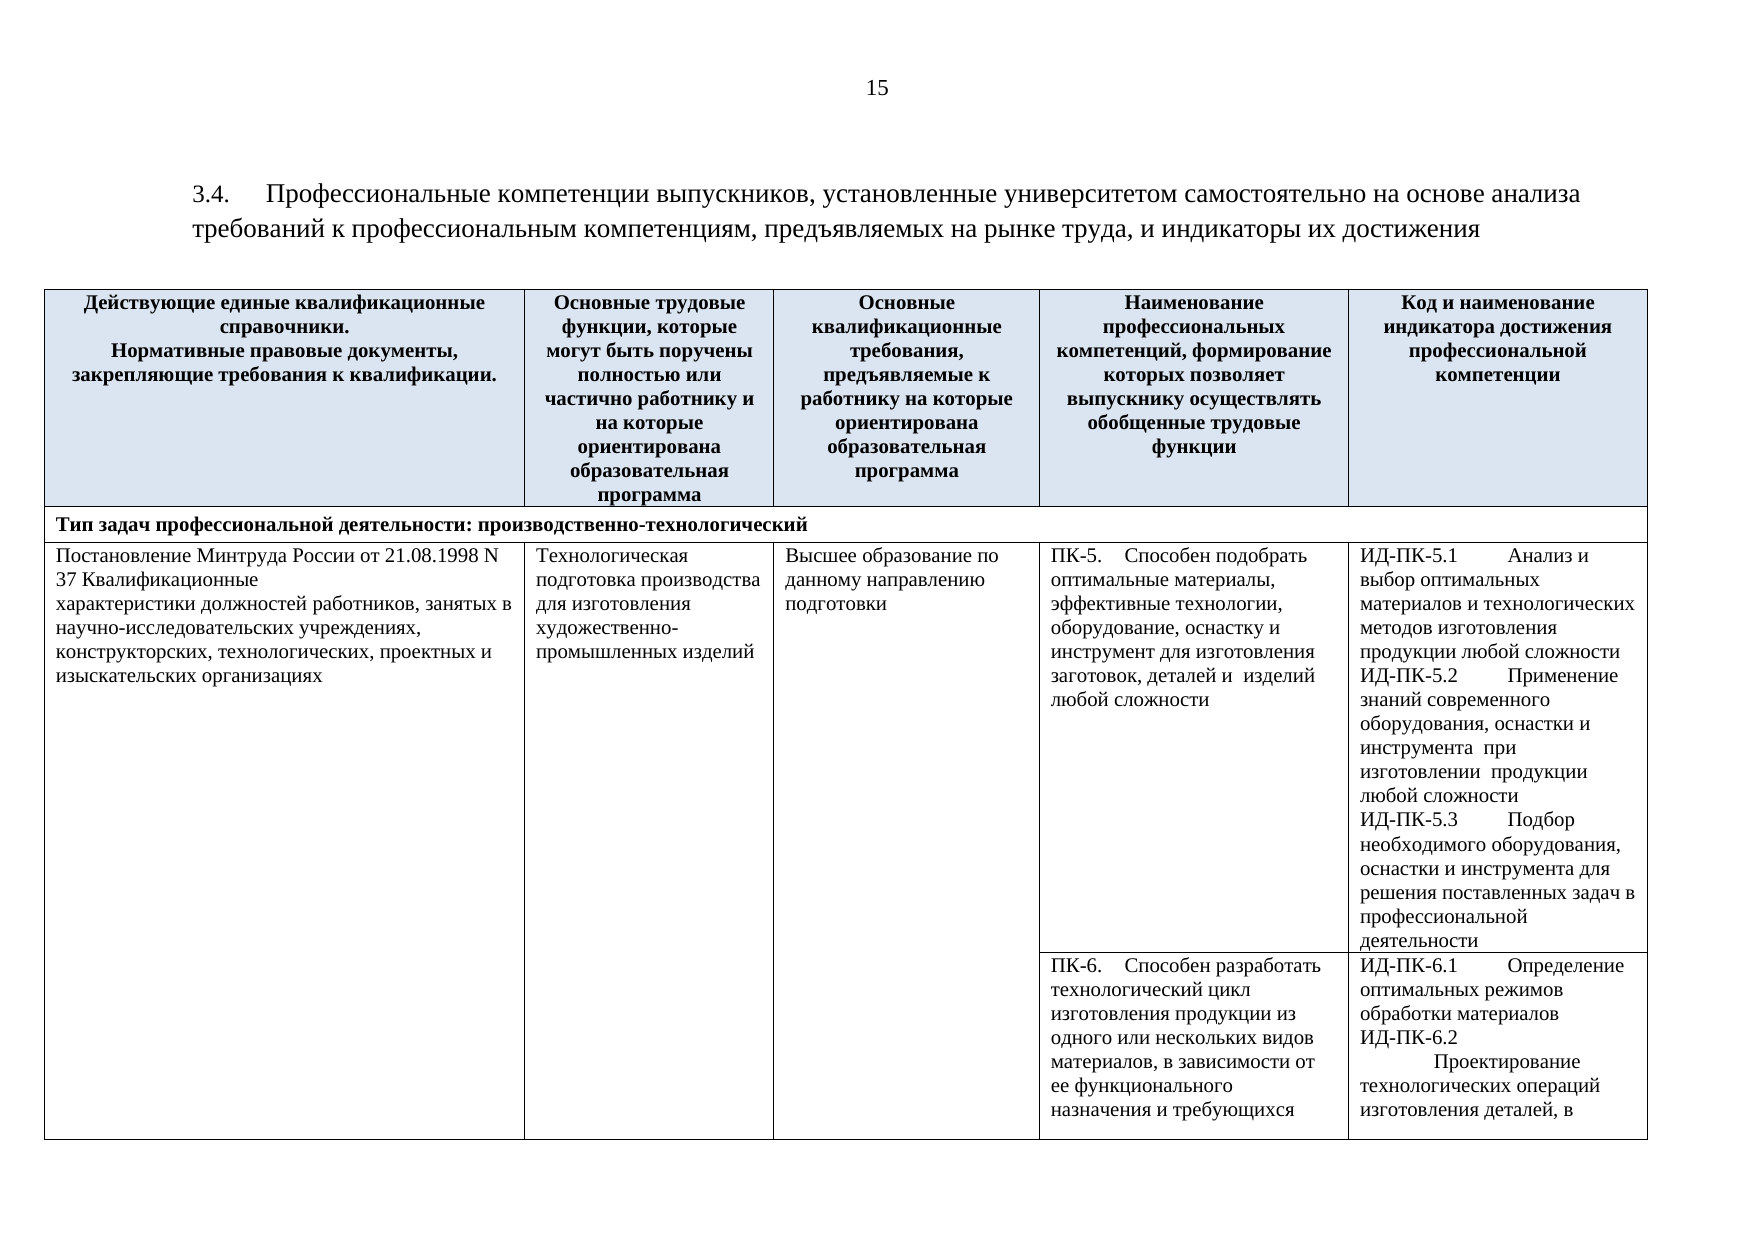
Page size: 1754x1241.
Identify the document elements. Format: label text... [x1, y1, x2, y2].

table_cell Постановление Минтруда России от 21.08.1998 N 37 Квалификационные характеристики должностей работников, занятых в научно-исследовательских учреждениях, конструкторских, технологических, проектных и изыскательских организациях [45, 543, 524, 1139]
table_cell ПК-5. Способен подобрать оптимальные материалы, эффективные технологии, оборудование, оснастку и инструмент для изготовления заготовок, деталей и изделий любой сложности [1040, 543, 1348, 952]
table_cell Высшее образование по данному направлению подготовки [774, 543, 1039, 1139]
subtitle Профессиональные компетенции выпускников, установленные университетом самостоятельно на основе анализа требований к профессиональным компетенциям, предъявляемых на рынке труда, и индикаторы их достижения [192, 177, 1636, 243]
table_header Действующие единые квалификационные справочники. Нормативные правовые документы, закрепляющие требования к квалификации. [45, 290, 524, 506]
table_header Код и наименование индикатора достижения профессиональной компетенции [1349, 290, 1647, 506]
table_header Основные квалификационные требования, предъявляемые к работнику на которые ориентирована образовательная программа [774, 290, 1039, 506]
table_cell Технологическая подготовка производства для изготовления художественно-промышленных изделий [525, 543, 773, 1139]
table_header Наименование профессиональных компетенций, формирование которых позволяет выпускнику осуществлять обобщенные трудовые функции [1040, 290, 1348, 506]
table_cell ИД-ПК-5.1 Анализ и выбор оптимальных материалов и технологических методов изготовления продукции любой сложности ИД-ПК-5.2 Применение знаний современного оборудования, оснастки и инструмента при изготовлении продукции любой сложности ИД-ПК-5.3 Подбор необходимого оборудования, оснастки и инструмента для решения поставленных задач в профессиональной деятельности [1349, 543, 1647, 952]
table_cell ПК-6. Способен разработать технологический цикл изготовления продукции из одного или нескольких видов материалов, в зависимости от ее функционального назначения и требующихся эстетических и эргономических характеристик [1040, 953, 1348, 1139]
table_cell ИД-ПК-6.1 Определение оптимальных режимов обработки материалов ИД-ПК-6.2 Проектирование технологических операций изготовления деталей, в зависимости от ее функционального назначения и требующихся эстетических и эргономических характеристик ИД-ПК-6.3 Планирование и организация технологической подготовки производства [1349, 953, 1647, 1139]
table_header Основные трудовые функции, которые могут быть поручены полностью или частично работнику и на которые ориентирована образовательная программа [525, 290, 773, 506]
table_cell Тип задач профессиональной деятельности: производственно-технологический [45, 507, 1647, 542]
